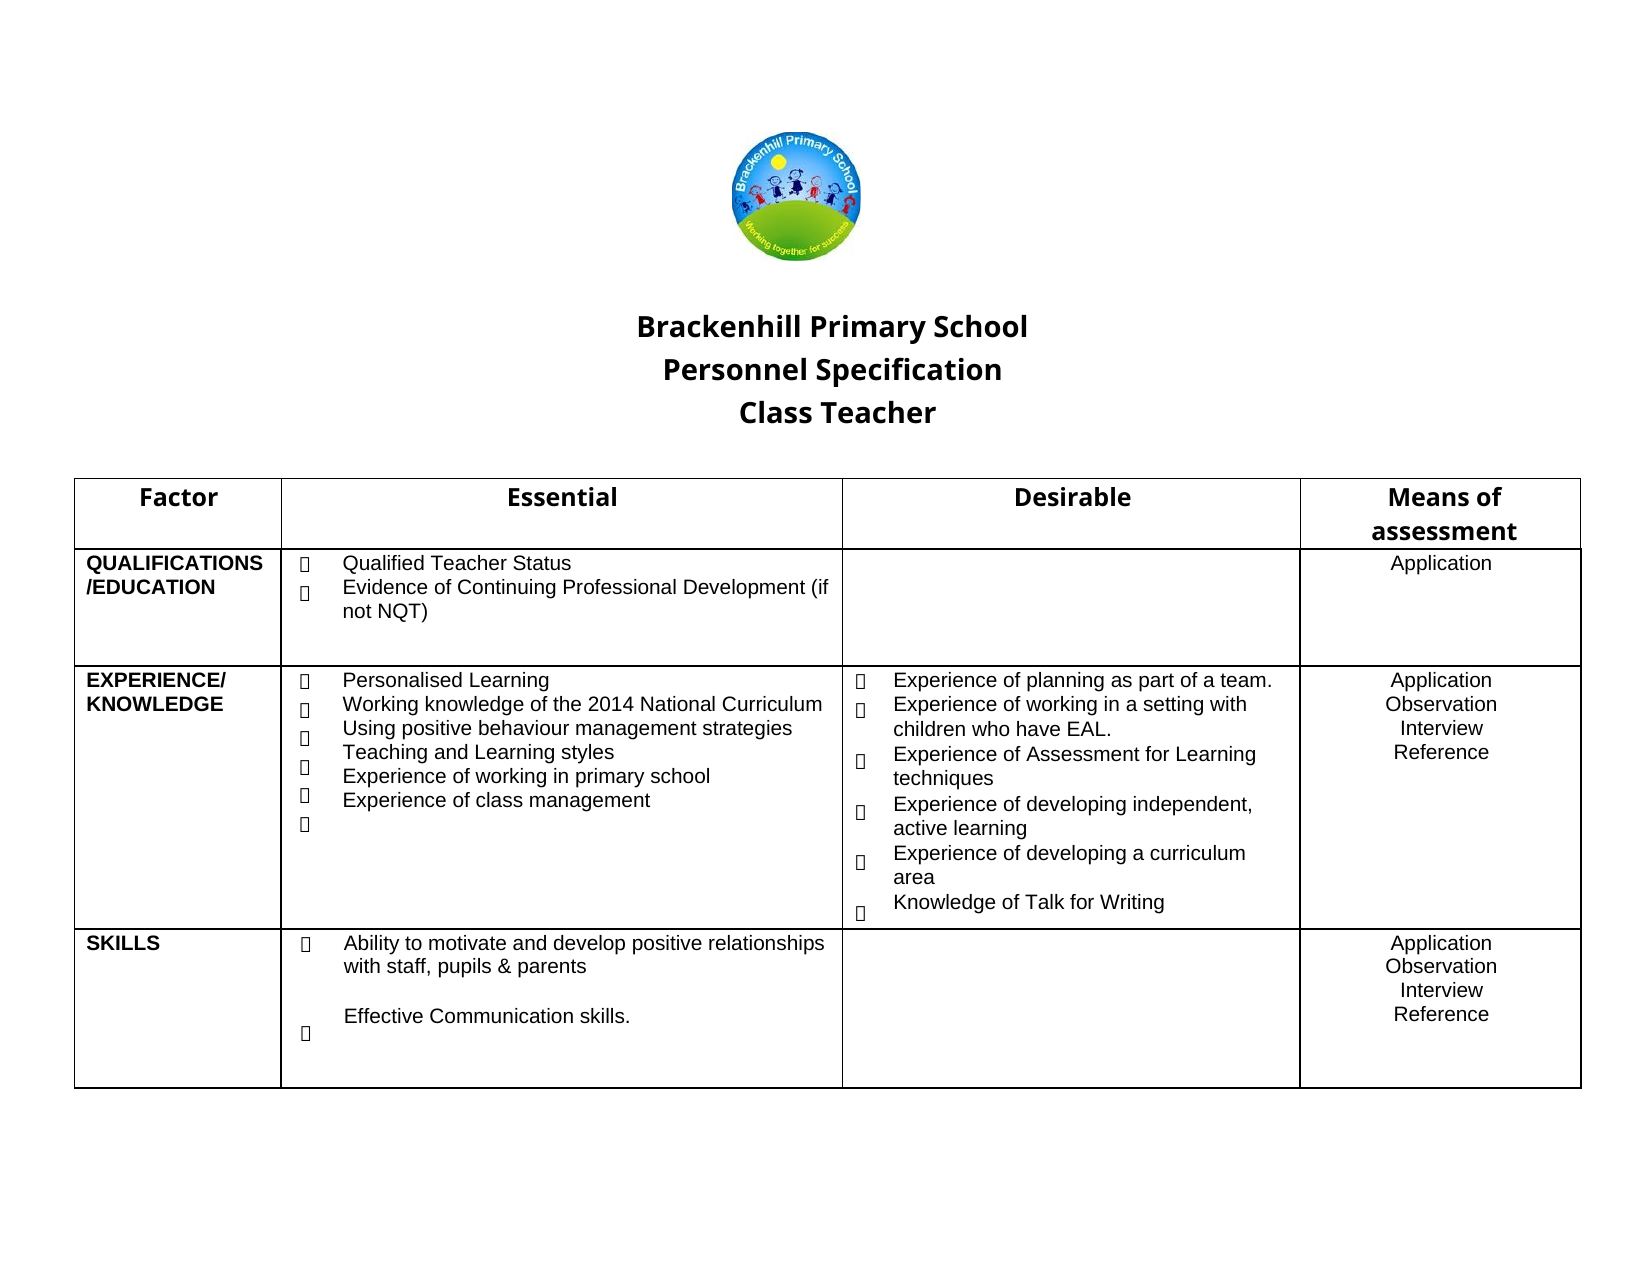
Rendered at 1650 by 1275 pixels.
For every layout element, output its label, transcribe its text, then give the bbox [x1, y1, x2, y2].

text Brackenhill Primary School [89, 307, 1029, 346]
table_cell Qualified Teacher Status Evidence of Continuing Professional Development (if not NQT) [342, 550, 842, 665]
table_cell SKILLS [75, 930, 280, 1087]
table_cell [891, 550, 1299, 665]
table_cell   [282, 550, 342, 665]
table_cell   [282, 930, 342, 1087]
table_header [843, 479, 891, 548]
text Class Teacher [89, 392, 937, 432]
table_cell Personalised Learning Working knowledge of the 2014 National Curriculum Using positive behaviour management strategies Teaching and Learning styles Experience of working in primary school Experience of class management [342, 667, 842, 928]
table_cell QUALIFICATIONS /EDUCATION [75, 550, 280, 665]
table_cell Application Observation Interview Reference [1301, 930, 1580, 1087]
table_cell Application Observation Interview Reference [1301, 667, 1580, 928]
picture [732, 132, 861, 261]
table_cell Experience of planning as part of a team. Experience of working in a setting with children who have EAL. Experience of Assessment for Learning techniques Experience of developing independent, active learning Experience of developing a curriculum area Knowledge of Talk for Writing [891, 667, 1299, 928]
table_header Essential [342, 479, 842, 548]
table_header Means of assessment [1301, 479, 1580, 548]
table_cell [843, 550, 891, 665]
table_header Desirable [891, 479, 1300, 548]
table_header Factor [75, 479, 281, 548]
table_header [282, 479, 342, 548]
table_cell Ability to motivate and develop positive relationships with staff, pupils & parents Effective Communication skills. [342, 930, 842, 1087]
table_cell       [843, 667, 891, 928]
table_cell Application [1301, 550, 1580, 665]
table_cell [891, 930, 1299, 1087]
text Personnel Specification [89, 349, 1003, 389]
table_cell       [282, 667, 342, 928]
table_cell [843, 930, 891, 1087]
table_cell EXPERIENCE/ KNOWLEDGE [75, 667, 280, 928]
